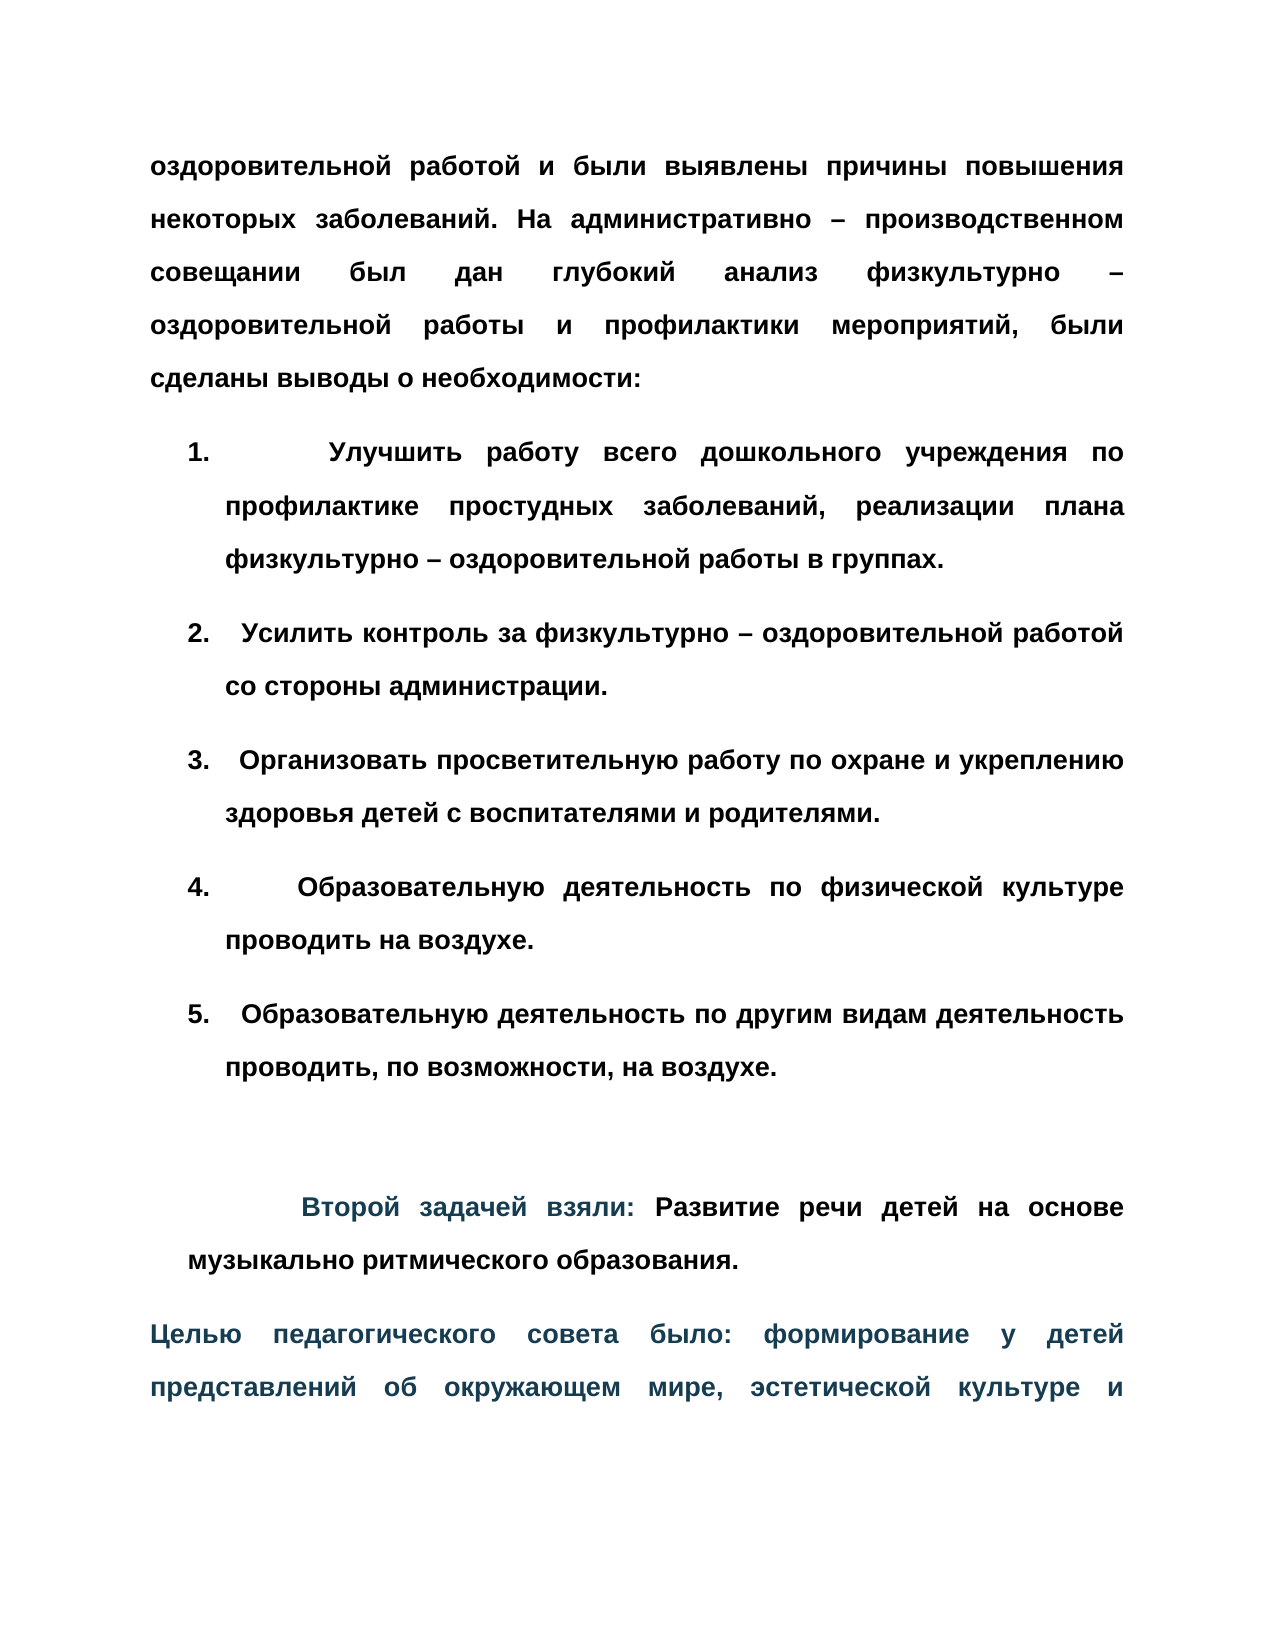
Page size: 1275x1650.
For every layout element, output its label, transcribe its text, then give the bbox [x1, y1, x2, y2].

text 3. Организовать просветительную работу по охране и укреплению здоровья детей с воспитателями и родителями. [187, 744, 1125, 828]
text 1. Улучшить работу всего дошкольного учреждения по профилактике простудных заболеваний, реализации плана физкультурно – оздоровительной работы в группах. [187, 436, 1125, 574]
text 5. Образовательную деятельность по другим видам деятельность проводить, по возможности, на воздухе. [187, 998, 1125, 1082]
text 4. Образовательную деятельность по физической культуре проводить на воздухе. [187, 871, 1125, 955]
text 2. Усилить контроль за физкультурно – оздоровительной работой со стороны администрации. [187, 617, 1125, 701]
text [150, 1318, 1125, 1402]
text Второй задачей взяли: Развитие речи детей на основе музыкально ритмического образования. [187, 1191, 1125, 1275]
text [150, 150, 1125, 394]
